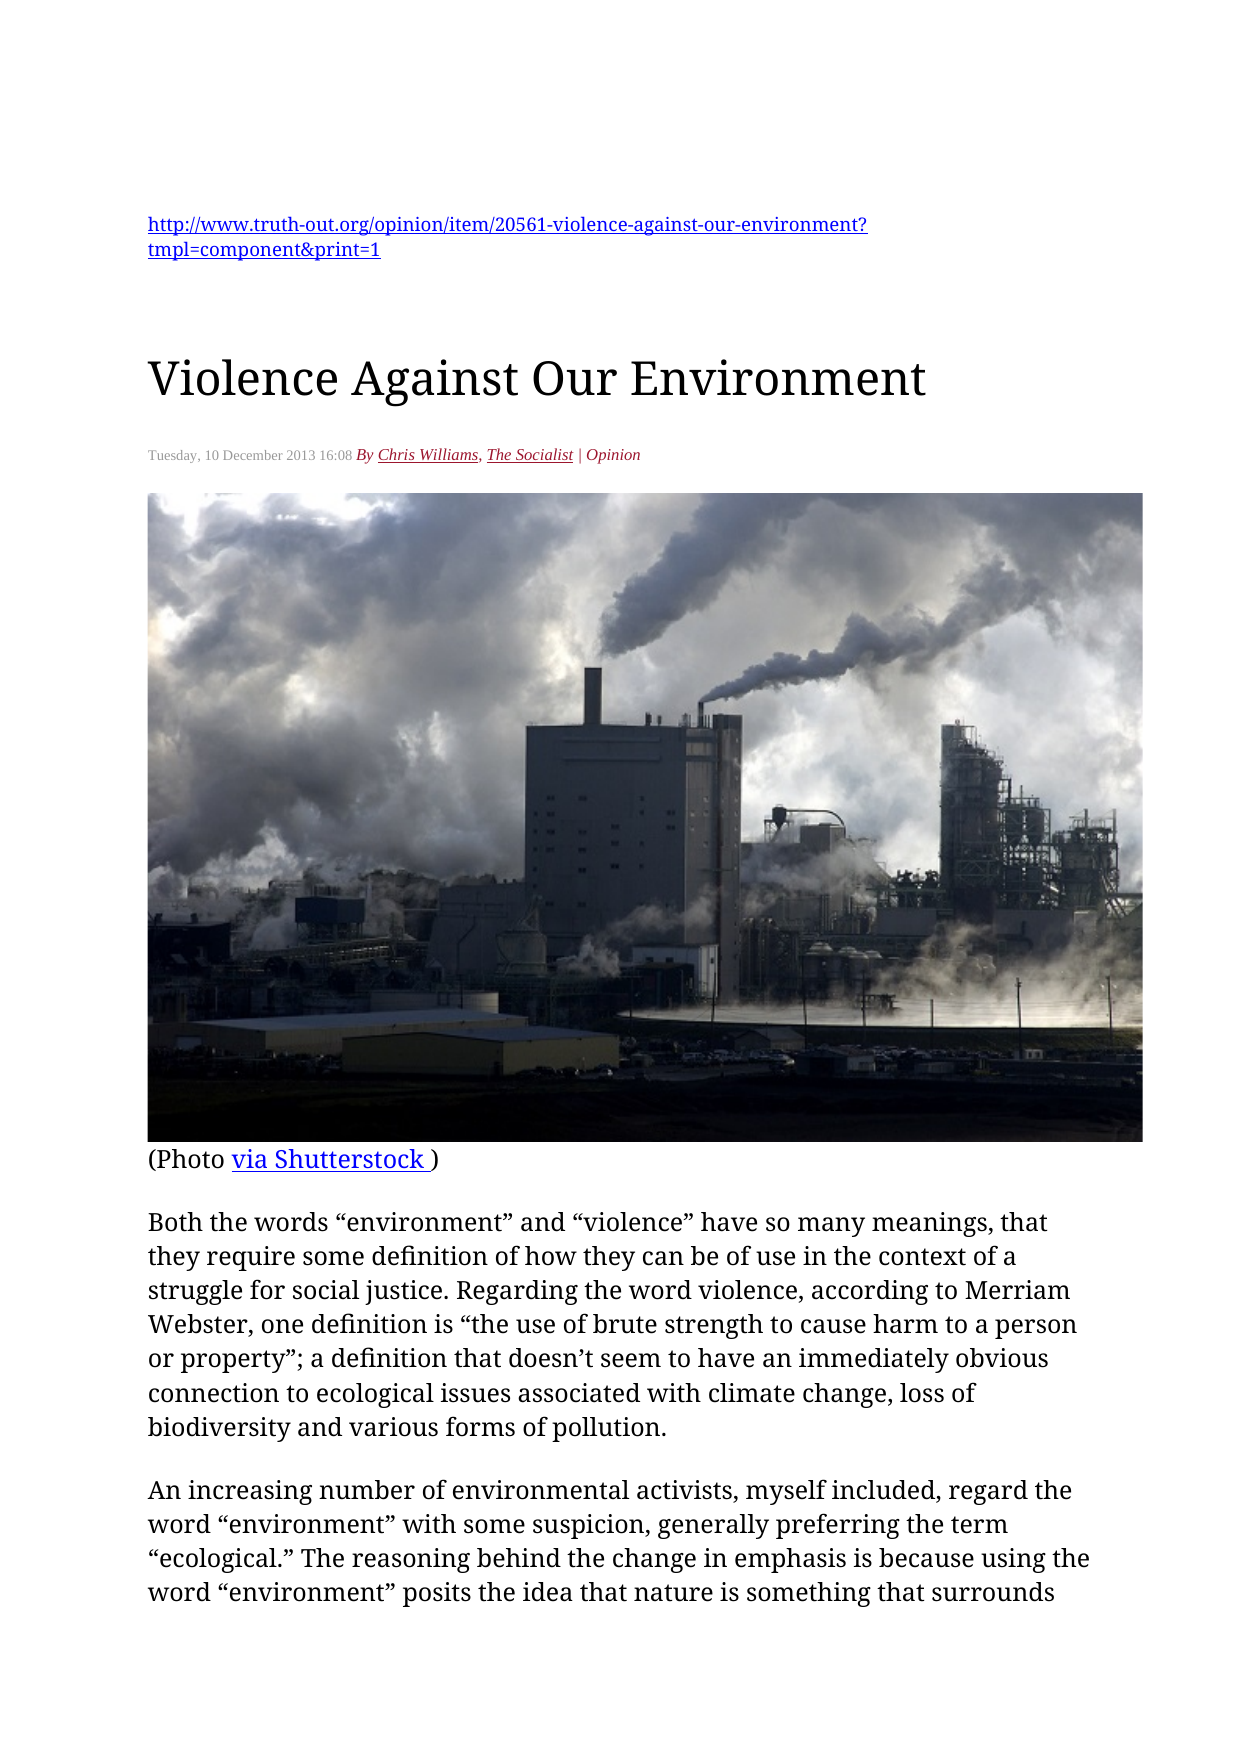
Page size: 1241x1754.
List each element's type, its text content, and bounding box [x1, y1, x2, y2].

text http://www.truth-out.org/opinion/item/20561-violence-against-our-environment?tmpl=component&print=1 [148, 211, 1093, 262]
text (Photo via Shutterstock ) [148, 1142, 1093, 1176]
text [148, 1472, 1093, 1609]
text Violence Against Our Environment [148, 346, 1093, 409]
text Both the words “environment” and “violence” have so many meanings, that they require some definition of how they can be of use in the context of a struggle for social justice. Regarding the word violence, according to Merriam Webster, one definition is “the use of brute strength to cause harm to a person or property”; a definition that doesn’t seem to have an immediately obvious connection to ecological issues associated with climate change, loss of biodiversity and various forms of pollution. [148, 1205, 1093, 1443]
picture [147, 493, 1143, 1142]
text Tuesday, 10 December 2013 16:08 By Chris Williams, The Socialist | Opinion [148, 445, 1093, 464]
